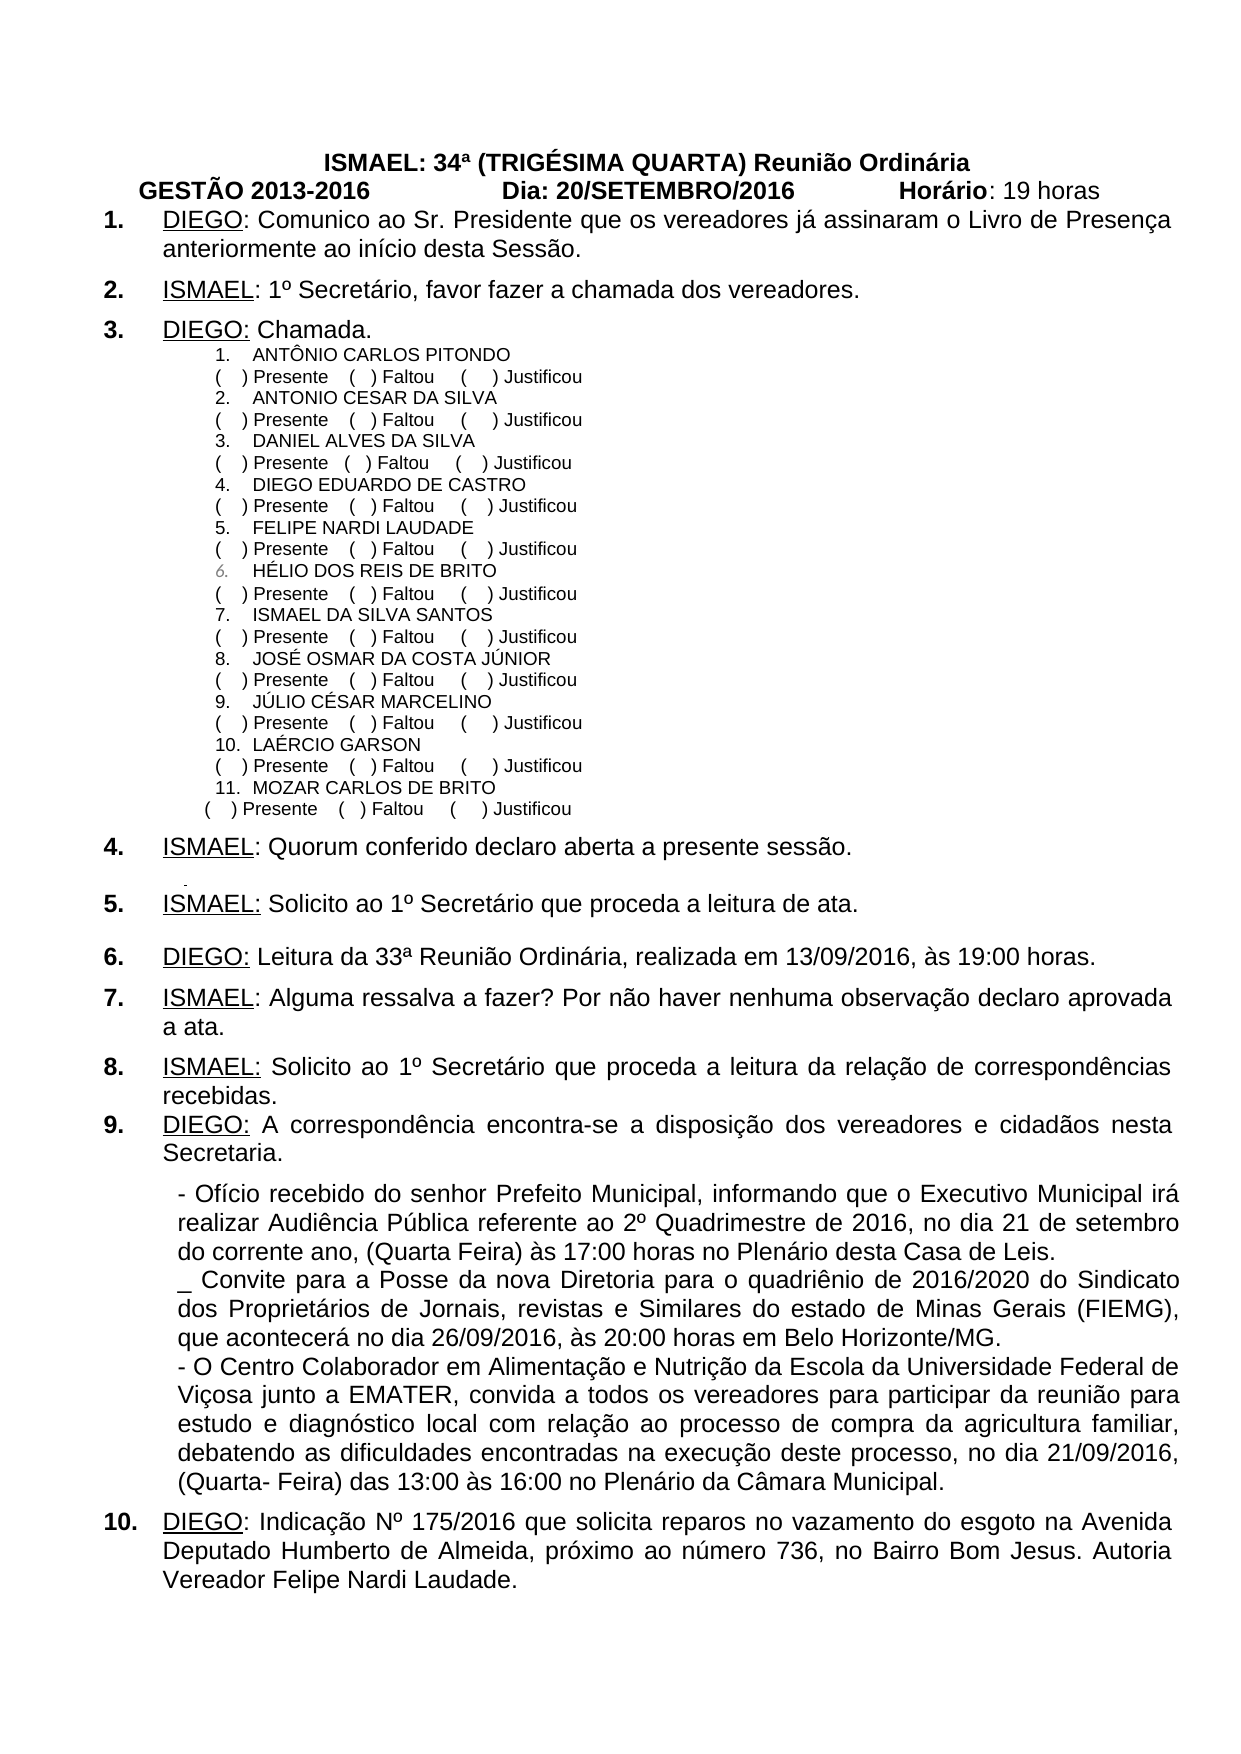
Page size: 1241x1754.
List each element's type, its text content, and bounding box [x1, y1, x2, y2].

list ISMAEL: Quorum conferido declaro aberta a presente sessão. [103, 832, 1173, 861]
list HÉLIO DOS REIS DE BRITO [215, 560, 1063, 583]
list DIEGO: A correspondência encontra-se a disposição dos vereadores e cidadãos nesta Secretaria. [103, 1110, 1173, 1167]
text - O Centro Colaborador em Alimentação e Nutrição da Escola da Universidade Federal de Viçosa junto a EMATER, convida a todos os vereadores para participar da reunião para estudo e diagnóstico local com relação ao processo de compra da agricultura familiar, debatendo as dificuldades encontradas na execução deste processo, no dia 21/09/2016,(Quarta- Feira) das 13:00 às 16:00 no Plenário da Câmara Municipal. [177, 1352, 1181, 1495]
text - Ofício recebido do senhor Prefeito Municipal, informando que o Executivo Municipal irá realizar Audiência Pública referente ao 2º Quadrimestre de 2016, no dia 21 de setembro do corrente ano, (Quarta Feira) às 17:00 horas no Plenário desta Casa de Leis. [177, 1179, 1181, 1265]
list ISMAEL: Alguma ressalva a fazer? Por não haver nenhuma observação declaro aprovada a ata. [103, 983, 1173, 1040]
text _ Convite para a Posse da nova Diretoria para o quadriênio de 2016/2020 do Sindicato dos Proprietários de Jornais, revistas e Similares do estado de Minas Gerais (FIEMG), que acontecerá no dia 26/09/2016, às 20:00 horas em Belo Horizonte/MG. [177, 1265, 1181, 1352]
list JÚLIO CÉSAR MARCELINO [215, 690, 1136, 712]
text ( ) Presente ( ) Faltou ( ) Justificou [162, 798, 1173, 820]
list ANTÔNIO CARLOS PITONDO [215, 344, 1136, 366]
text ( ) Presente ( ) Faltou ( ) Justificou [215, 712, 1136, 733]
text ( ) Presente ( ) Faltou ( ) Justificou [215, 366, 1136, 387]
list ISMAEL: 1º Secretário, favor fazer a chamada dos vereadores. [103, 274, 1173, 303]
text ( ) Presente ( ) Faltou ( ) Justificou [215, 669, 1136, 690]
text ISMAEL: 34ª (TRIGÉSIMA QUARTA) Reunião Ordinária [121, 148, 1173, 176]
text ( ) Presente ( ) Faltou ( ) Justificou [215, 538, 1136, 560]
text ( ) Presente ( ) Faltou ( ) Justificou [215, 626, 1136, 647]
list ANTONIO CESAR DA SILVA [215, 387, 1136, 409]
list JOSÉ OSMAR DA COSTA JÚNIOR [215, 647, 1063, 669]
list LAÉRCIO GARSON [215, 733, 1136, 755]
list FELIPE NARDI LAUDADE [215, 517, 1063, 538]
list MOZAR CARLOS DE BRITO [215, 777, 1136, 798]
text ( ) Presente ( ) Faltou ( ) Justificou [215, 452, 1136, 473]
list DIEGO EDUARDO DE CASTRO [215, 473, 1136, 495]
text ( ) Presente ( ) Faltou ( ) Justificou [215, 755, 1136, 777]
text ( ) Presente ( ) Faltou ( ) Justificou [215, 495, 1136, 517]
text ( ) Presente ( ) Faltou ( ) Justificou [215, 583, 1136, 604]
list ISMAEL: Solicito ao 1º Secretário que proceda a leitura da relação de correspondências recebidas. [103, 1052, 1173, 1110]
list DIEGO: Indicação Nº 175/2016 que solicita reparos no vazamento do esgoto na Avenida Deputado Humberto de Almeida, próximo ao número 736, no Bairro Bom Jesus. Autoria Vereador Felipe Nardi Laudade. [103, 1507, 1173, 1594]
subtitle GESTÃO 2013-2016 Dia: 20/SETEMBRO/2016 Horário: 19 horas [65, 176, 1173, 205]
list ISMAEL DA SILVA SANTOS [215, 604, 1136, 626]
list DIEGO: Chamada. [103, 315, 1173, 344]
list DANIEL ALVES DA SILVA [215, 430, 1136, 452]
list ISMAEL: Solicito ao 1º Secretário que proceda a leitura de ata. [103, 889, 1173, 918]
text ( ) Presente ( ) Faltou ( ) Justificou [215, 409, 1136, 430]
list DIEGO: Comunico ao Sr. Presidente que os vereadores já assinaram o Livro de Presença anteriormente ao início desta Sessão. [103, 205, 1173, 263]
list DIEGO: Leitura da 33ª Reunião Ordinária, realizada em 13/09/2016, às 19:00 horas. [103, 942, 1173, 971]
